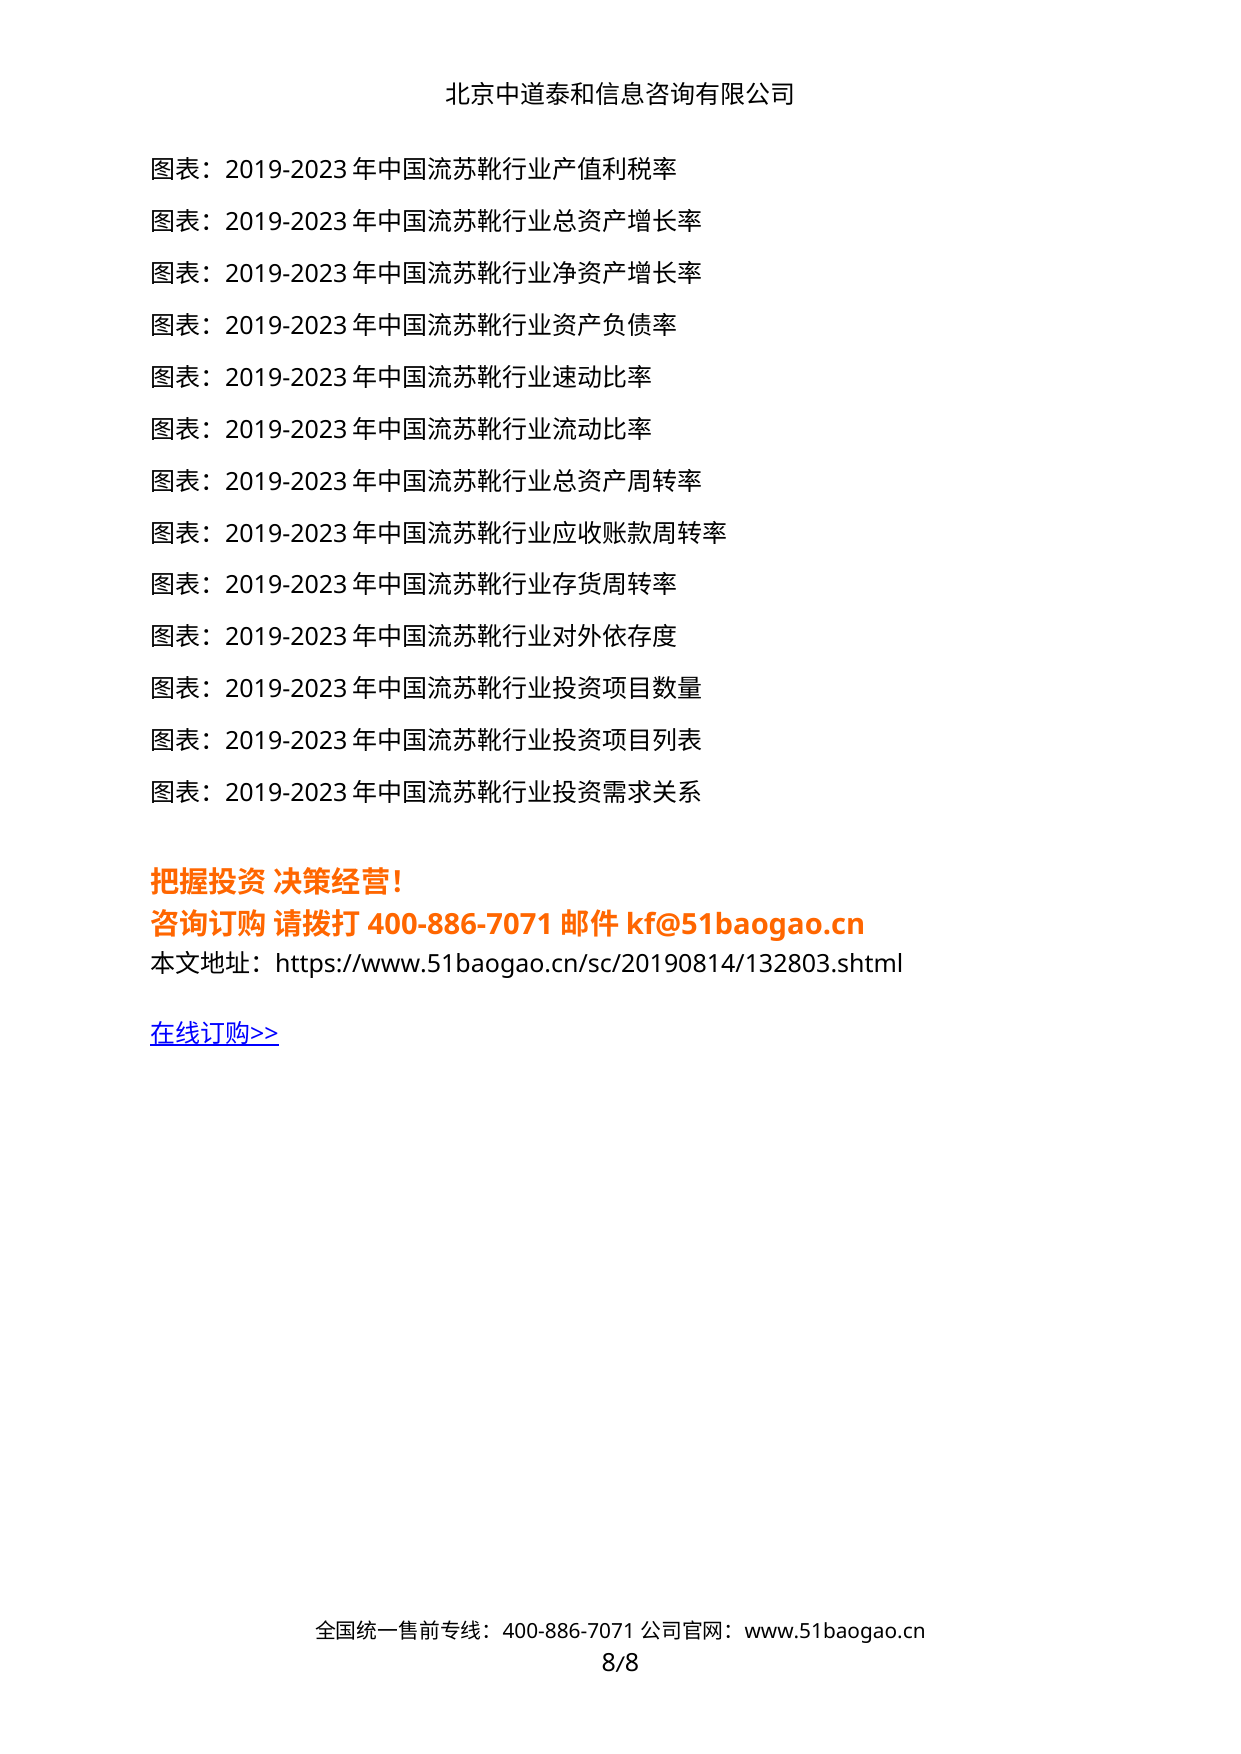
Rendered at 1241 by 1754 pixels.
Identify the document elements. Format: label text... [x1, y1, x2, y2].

text 图表：2019-2023年中国流苏靴行业投资项目列表 [150, 721, 1090, 757]
text 图表：2019-2023年中国流苏靴行业产值利税率 [150, 150, 1090, 186]
text 图表：2019-2023年中国流苏靴行业资产负债率 [150, 306, 1090, 342]
text 图表：2019-2023年中国流苏靴行业存货周转率 [150, 565, 1090, 601]
text 图表：2019-2023年中国流苏靴行业净资产增长率 [150, 254, 1090, 290]
text 图表：2019-2023年中国流苏靴行业投资需求关系 [150, 772, 1090, 809]
text 图表：2019-2023年中国流苏靴行业流动比率 [150, 409, 1090, 446]
text 在线订购>> [150, 979, 1090, 1050]
text 把握投资 决策经营！咨询订购 请拨打 400-886-7071 邮件 kf@51baogao.cn本文地址：https://www.51baogao.cn/sc/20190814/132803.shtml [150, 824, 1090, 979]
text 图表：2019-2023年中国流苏靴行业应收账款周转率 [150, 513, 1090, 549]
text 图表：2019-2023年中国流苏靴行业总资产增长率 [150, 202, 1090, 238]
text 图表：2019-2023年中国流苏靴行业总资产周转率 [150, 461, 1090, 497]
text 图表：2019-2023年中国流苏靴行业对外依存度 [150, 617, 1090, 653]
text 图表：2019-2023年中国流苏靴行业投资项目数量 [150, 669, 1090, 705]
text 图表：2019-2023年中国流苏靴行业速动比率 [150, 357, 1090, 394]
